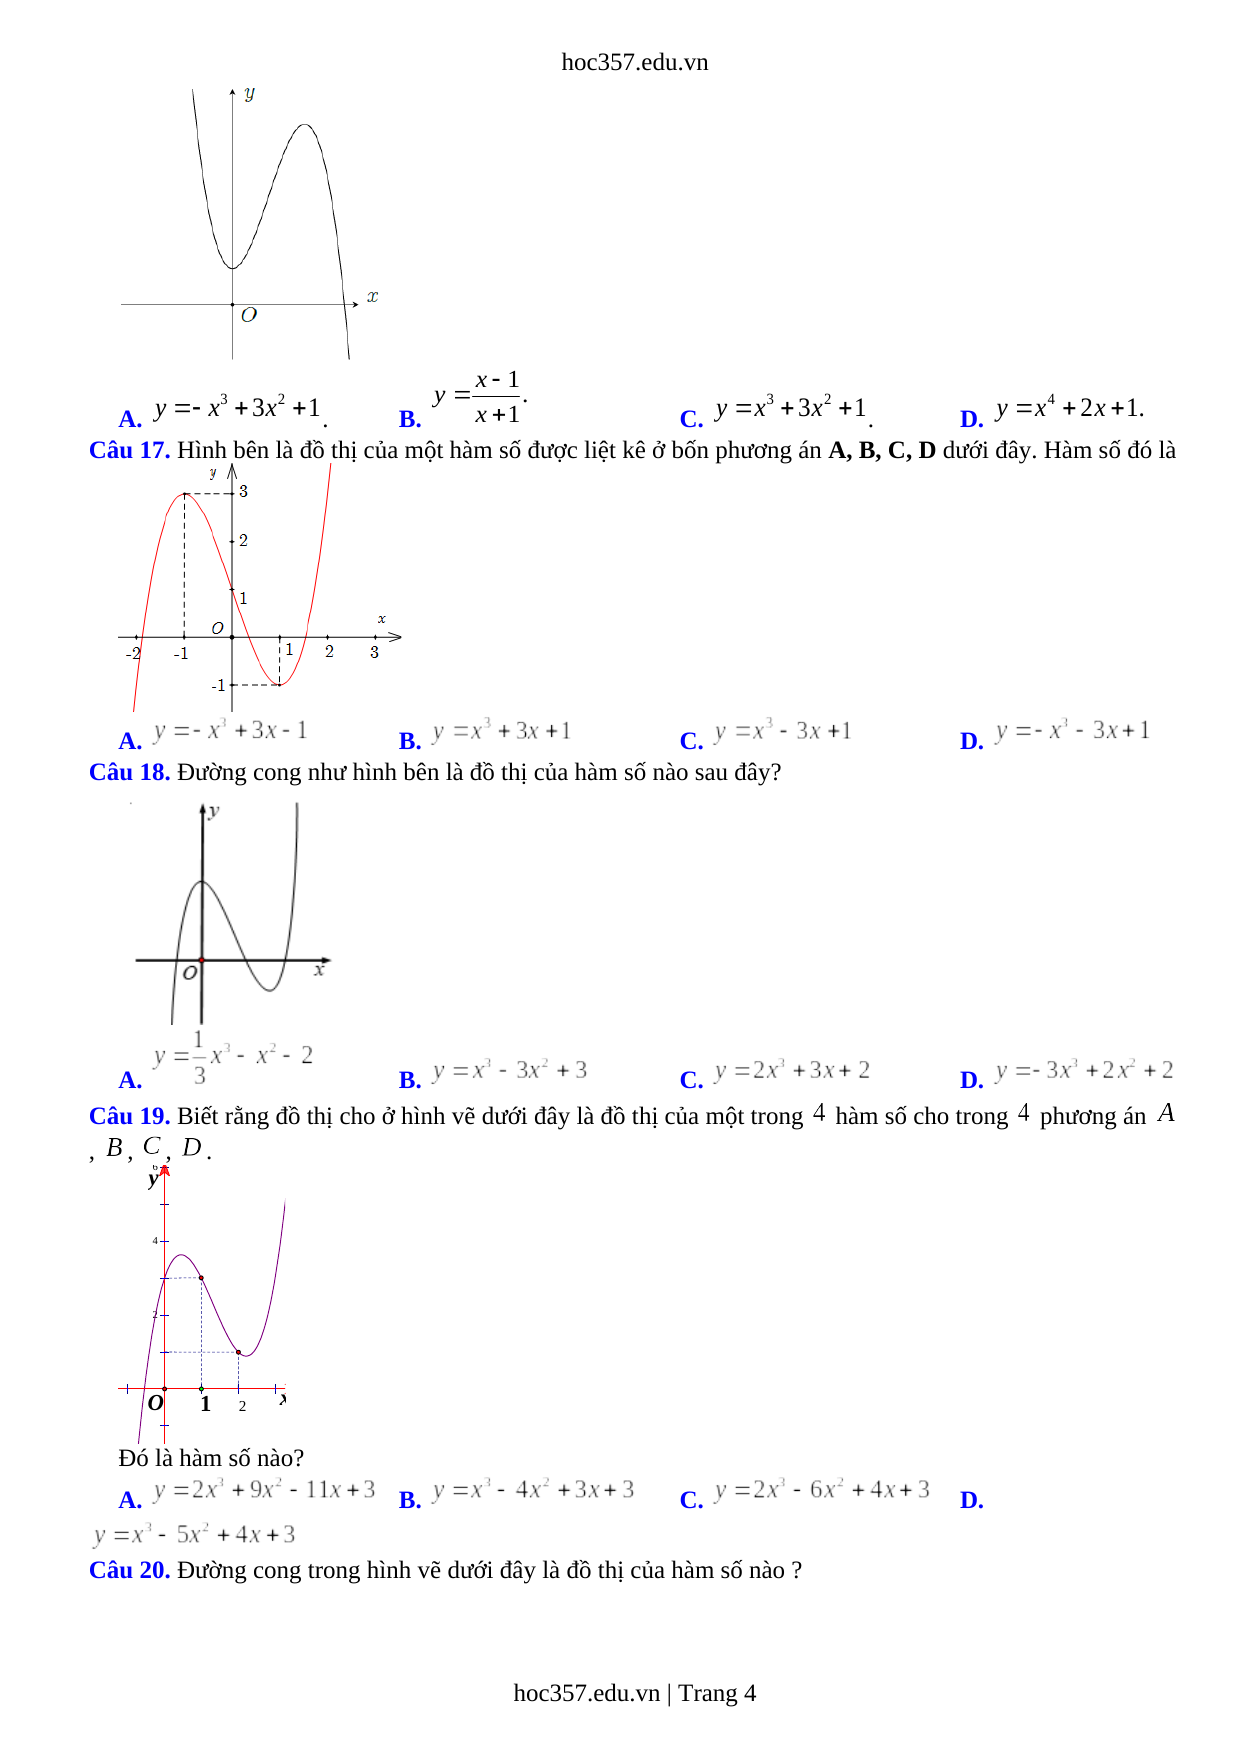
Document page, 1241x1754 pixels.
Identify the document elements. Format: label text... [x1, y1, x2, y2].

picture [118, 786, 363, 1025]
text A. B. C. D. [89, 1472, 1181, 1553]
picture [118, 75, 383, 364]
text Câu 18. Đường cong như hình bên là đồ thị của hàm số nào sau đây? [89, 757, 1181, 786]
text A. B. C. D. [89, 1025, 1181, 1094]
text Câu 20. Đường cong trong hình vẽ dưới đây là đồ thị của hàm số nào ? [89, 1556, 1181, 1584]
text Câu 17. Hình bên là đồ thị của một hàm số được liệt kê ở bốn phương án A, B, C, D dưới đây. Hàm số đó là [89, 435, 1181, 464]
picture [118, 463, 402, 712]
text A. B. C. D. [89, 712, 1181, 755]
text Câu 19. Biết rằng đồ thị cho ở hình vẽ dưới đây là đồ thị của một trong hàm số cho trong phương án , , , . [89, 1097, 1181, 1165]
text A. . B. C. . D. [89, 364, 1181, 433]
text Đó là hàm số nào? [89, 1443, 1181, 1472]
